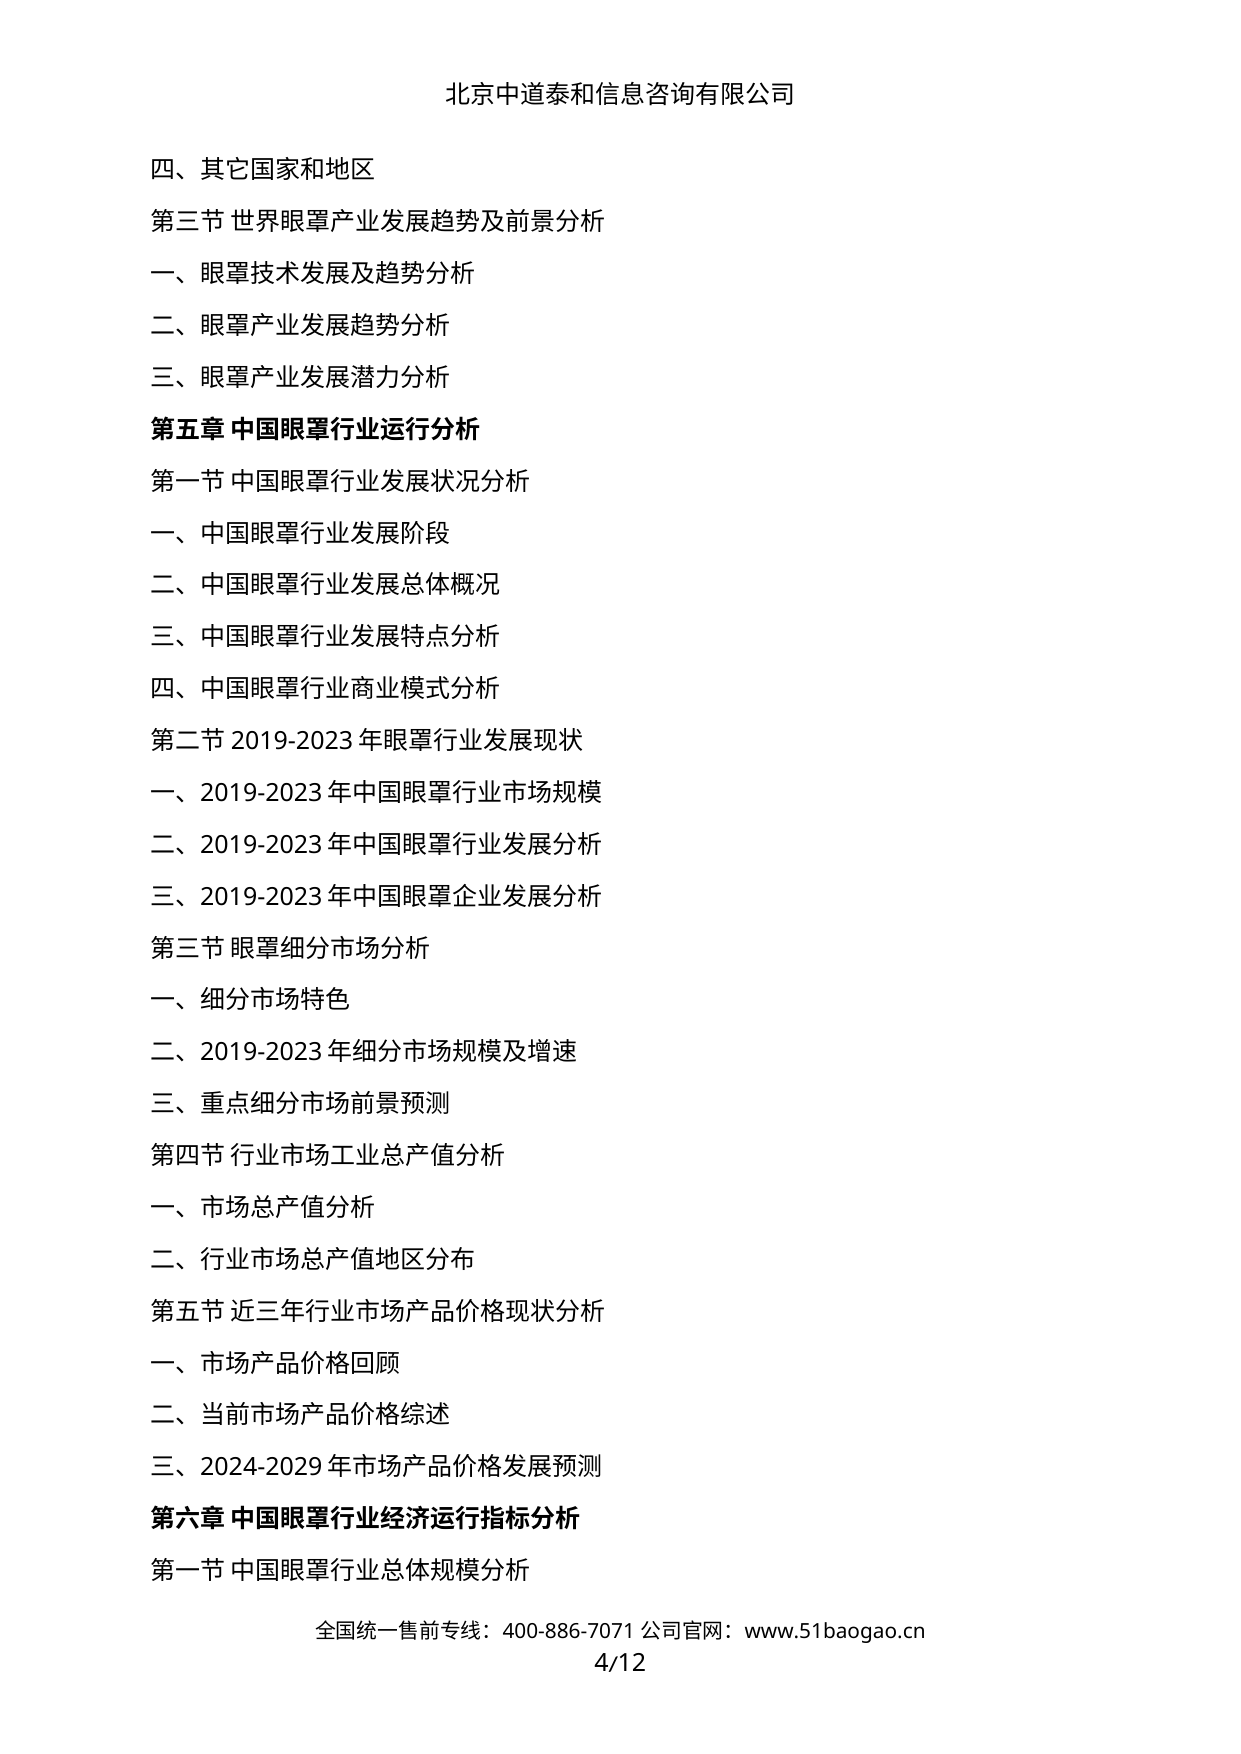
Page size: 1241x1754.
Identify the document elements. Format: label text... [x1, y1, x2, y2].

text 二、2019-2023年细分市场规模及增速 [150, 1032, 1090, 1068]
text 二、行业市场总产值地区分布 [150, 1239, 1090, 1276]
text 一、细分市场特色 [150, 980, 1090, 1016]
text 三、中国眼罩行业发展特点分析 [150, 617, 1090, 653]
text 一、市场产品价格回顾 [150, 1343, 1090, 1379]
text 第三节 眼罩细分市场分析 [150, 928, 1090, 964]
text 第六章 中国眼罩行业经济运行指标分析 [150, 1499, 1090, 1535]
text 第五章 中国眼罩行业运行分析 [150, 409, 1090, 446]
text 一、市场总产值分析 [150, 1187, 1090, 1224]
text 第三节 世界眼罩产业发展趋势及前景分析 [150, 202, 1090, 238]
text 一、中国眼罩行业发展阶段 [150, 513, 1090, 549]
text 二、当前市场产品价格综述 [150, 1395, 1090, 1431]
text 一、2019-2023年中国眼罩行业市场规模 [150, 772, 1090, 809]
text 第二节 2019-2023年眼罩行业发展现状 [150, 721, 1090, 757]
text 三、2019-2023年中国眼罩企业发展分析 [150, 876, 1090, 912]
text 四、中国眼罩行业商业模式分析 [150, 669, 1090, 705]
text 三、眼罩产业发展潜力分析 [150, 357, 1090, 394]
text 第五节 近三年行业市场产品价格现状分析 [150, 1291, 1090, 1327]
text 二、眼罩产业发展趋势分析 [150, 306, 1090, 342]
text 二、中国眼罩行业发展总体概况 [150, 565, 1090, 601]
text 一、眼罩技术发展及趋势分析 [150, 254, 1090, 290]
text 四、其它国家和地区 [150, 150, 1090, 186]
text 第一节 中国眼罩行业发展状况分析 [150, 461, 1090, 497]
text 三、重点细分市场前景预测 [150, 1084, 1090, 1120]
text 第四节 行业市场工业总产值分析 [150, 1136, 1090, 1172]
text 第一节 中国眼罩行业总体规模分析 [150, 1551, 1090, 1587]
text 三、2024-2029年市场产品价格发展预测 [150, 1447, 1090, 1483]
text 二、2019-2023年中国眼罩行业发展分析 [150, 824, 1090, 861]
